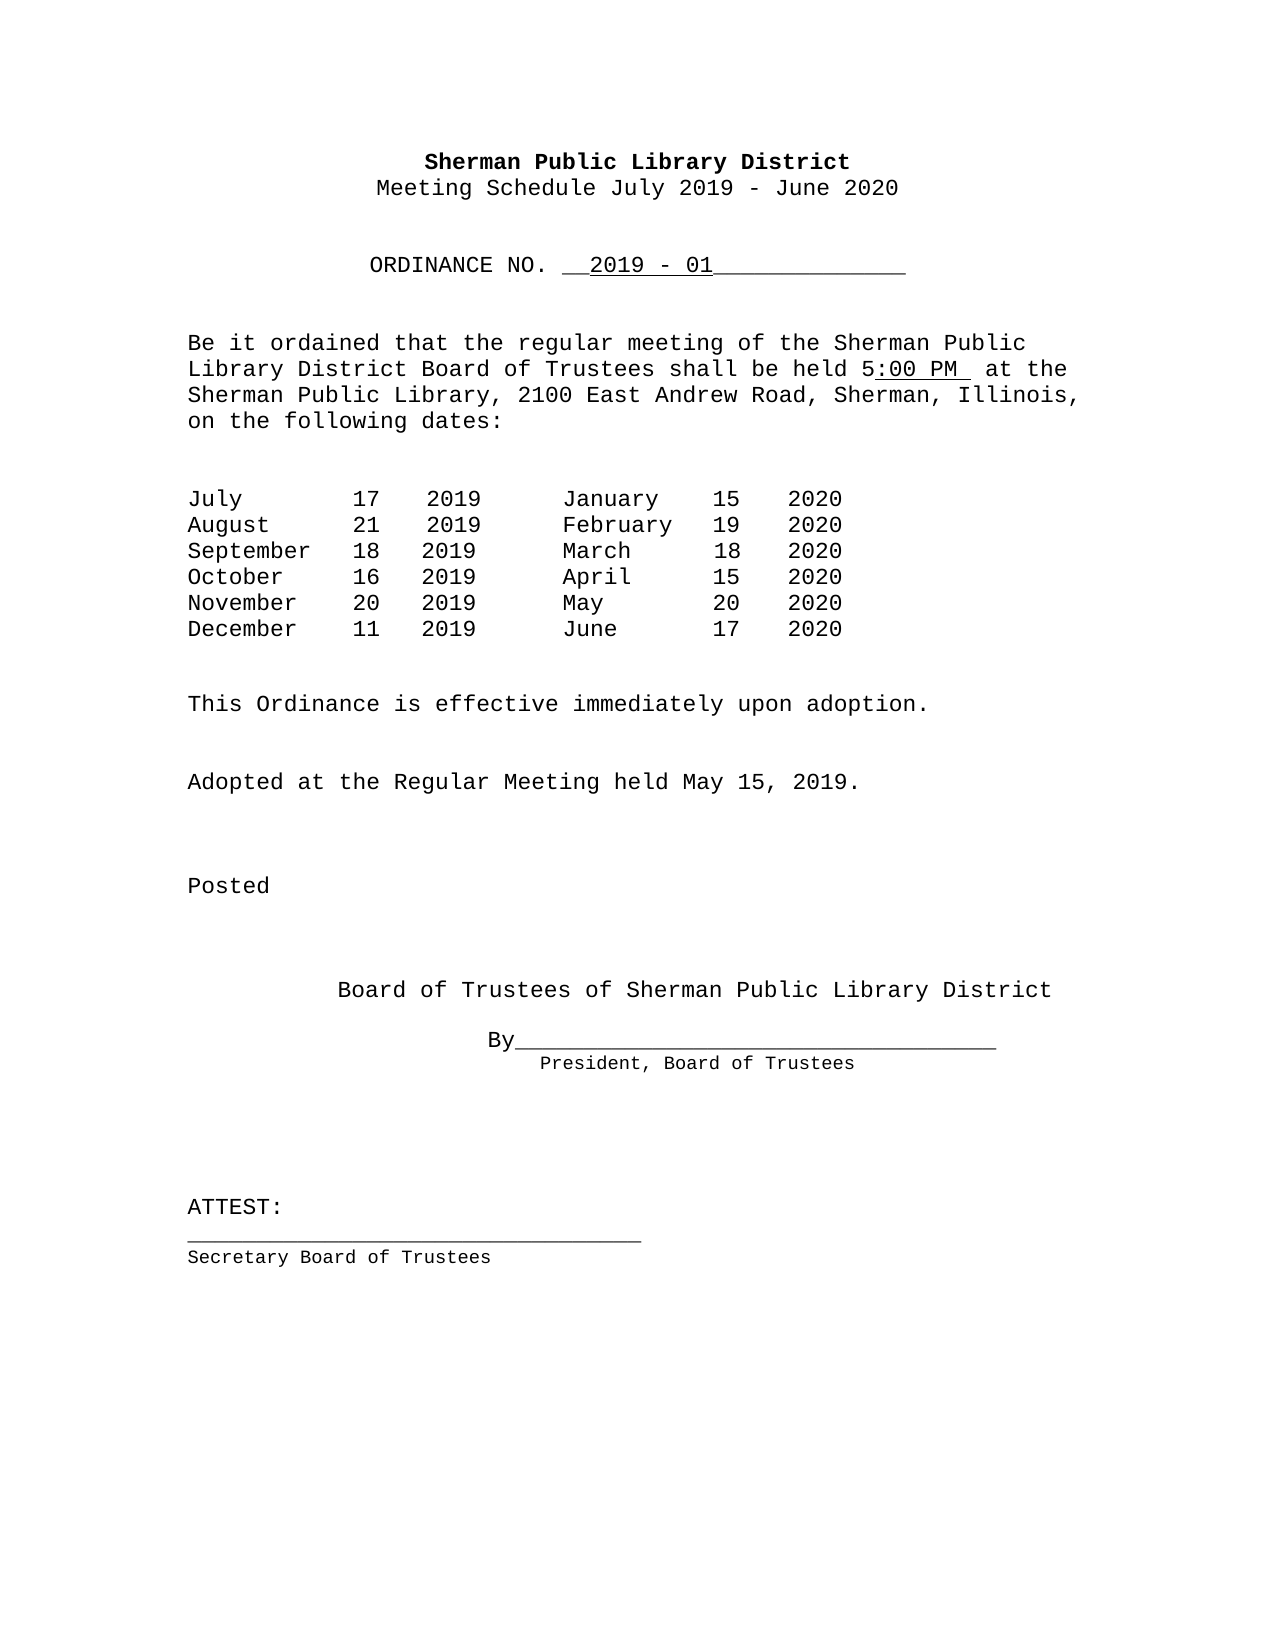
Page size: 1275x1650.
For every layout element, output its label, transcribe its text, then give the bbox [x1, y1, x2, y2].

text July 17 2019 January 15 2020 [187, 487, 1087, 513]
text Board of Trustees of Sherman Public Library District [187, 978, 1087, 1004]
text Posted [187, 874, 1087, 900]
text Be it ordained that the regular meeting of the Sherman Public Library District Board of Trustees shall be held 5:00 PM at the Sherman Public Library, 2100 East Andrew Road, Sherman, Illinois, on the following dates: [187, 332, 1087, 435]
title Meeting Schedule July 2019 - June 2020 [187, 176, 1087, 202]
text By___________________________________ [487, 1004, 1087, 1054]
text This Ordinance is effective immediately upon adoption. [187, 693, 1087, 719]
text September 18 2019 March 18 2020 [187, 539, 1087, 565]
text President, Board of Trustees [187, 1054, 1087, 1075]
title ORDINANCE NO. __2019 - 01______________ [187, 254, 1087, 280]
text _________________________________ [187, 1222, 1087, 1247]
text October 16 2019 April 15 2020 [187, 565, 1087, 591]
text November 20 2019 May 20 2020 [187, 591, 1087, 617]
text ATTEST: [187, 1196, 1087, 1222]
text Adopted at the Regular Meeting held May 15, 2019. [187, 771, 1087, 797]
text Secretary Board of Trustees [187, 1247, 1087, 1269]
text December 11 2019 June 17 2020 [187, 617, 1087, 643]
text August 21 2019 February 19 2020 [187, 513, 1087, 539]
title Sherman Public Library District [187, 150, 1087, 176]
